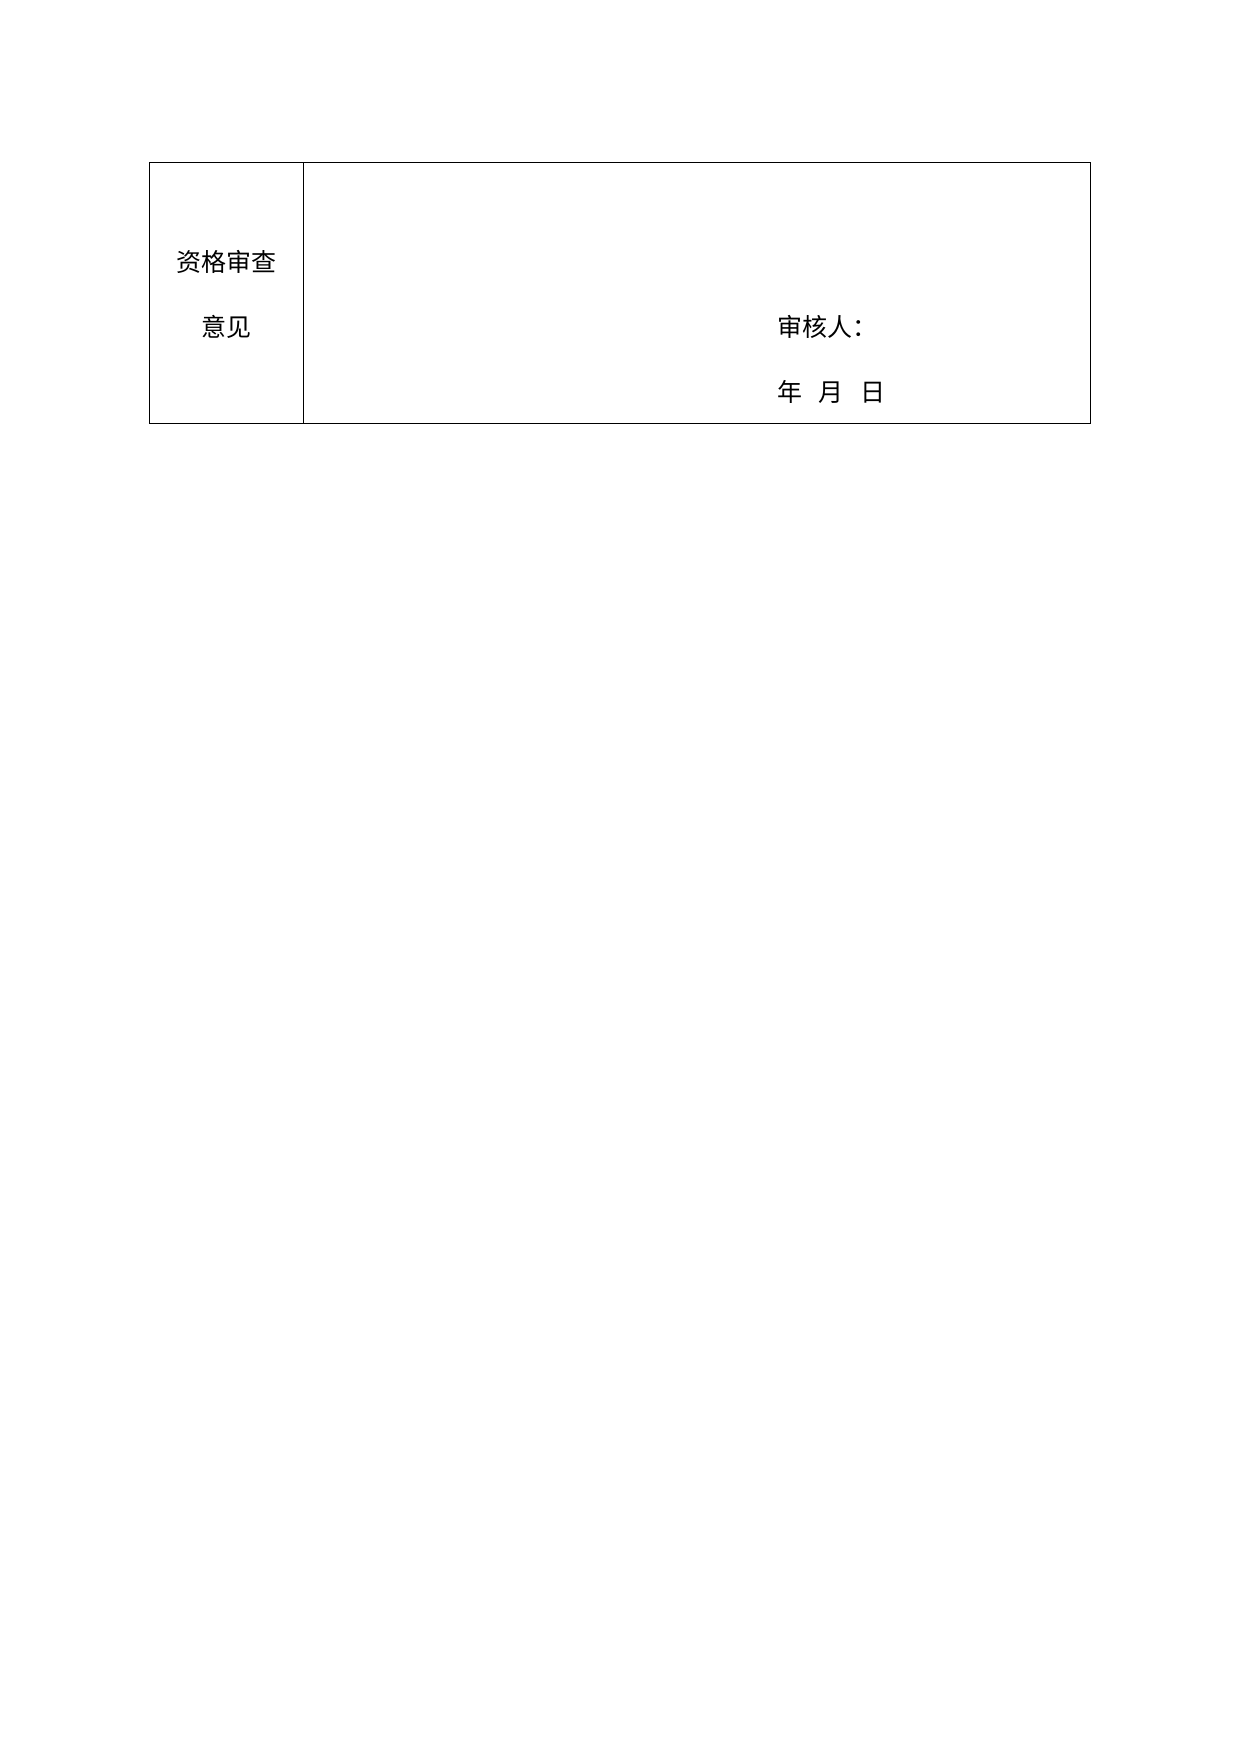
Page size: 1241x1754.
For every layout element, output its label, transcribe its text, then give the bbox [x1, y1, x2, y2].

table_cell 审核人： 年 月 日 [304, 163, 1090, 423]
table_cell 资格审查 意见 [150, 163, 303, 423]
